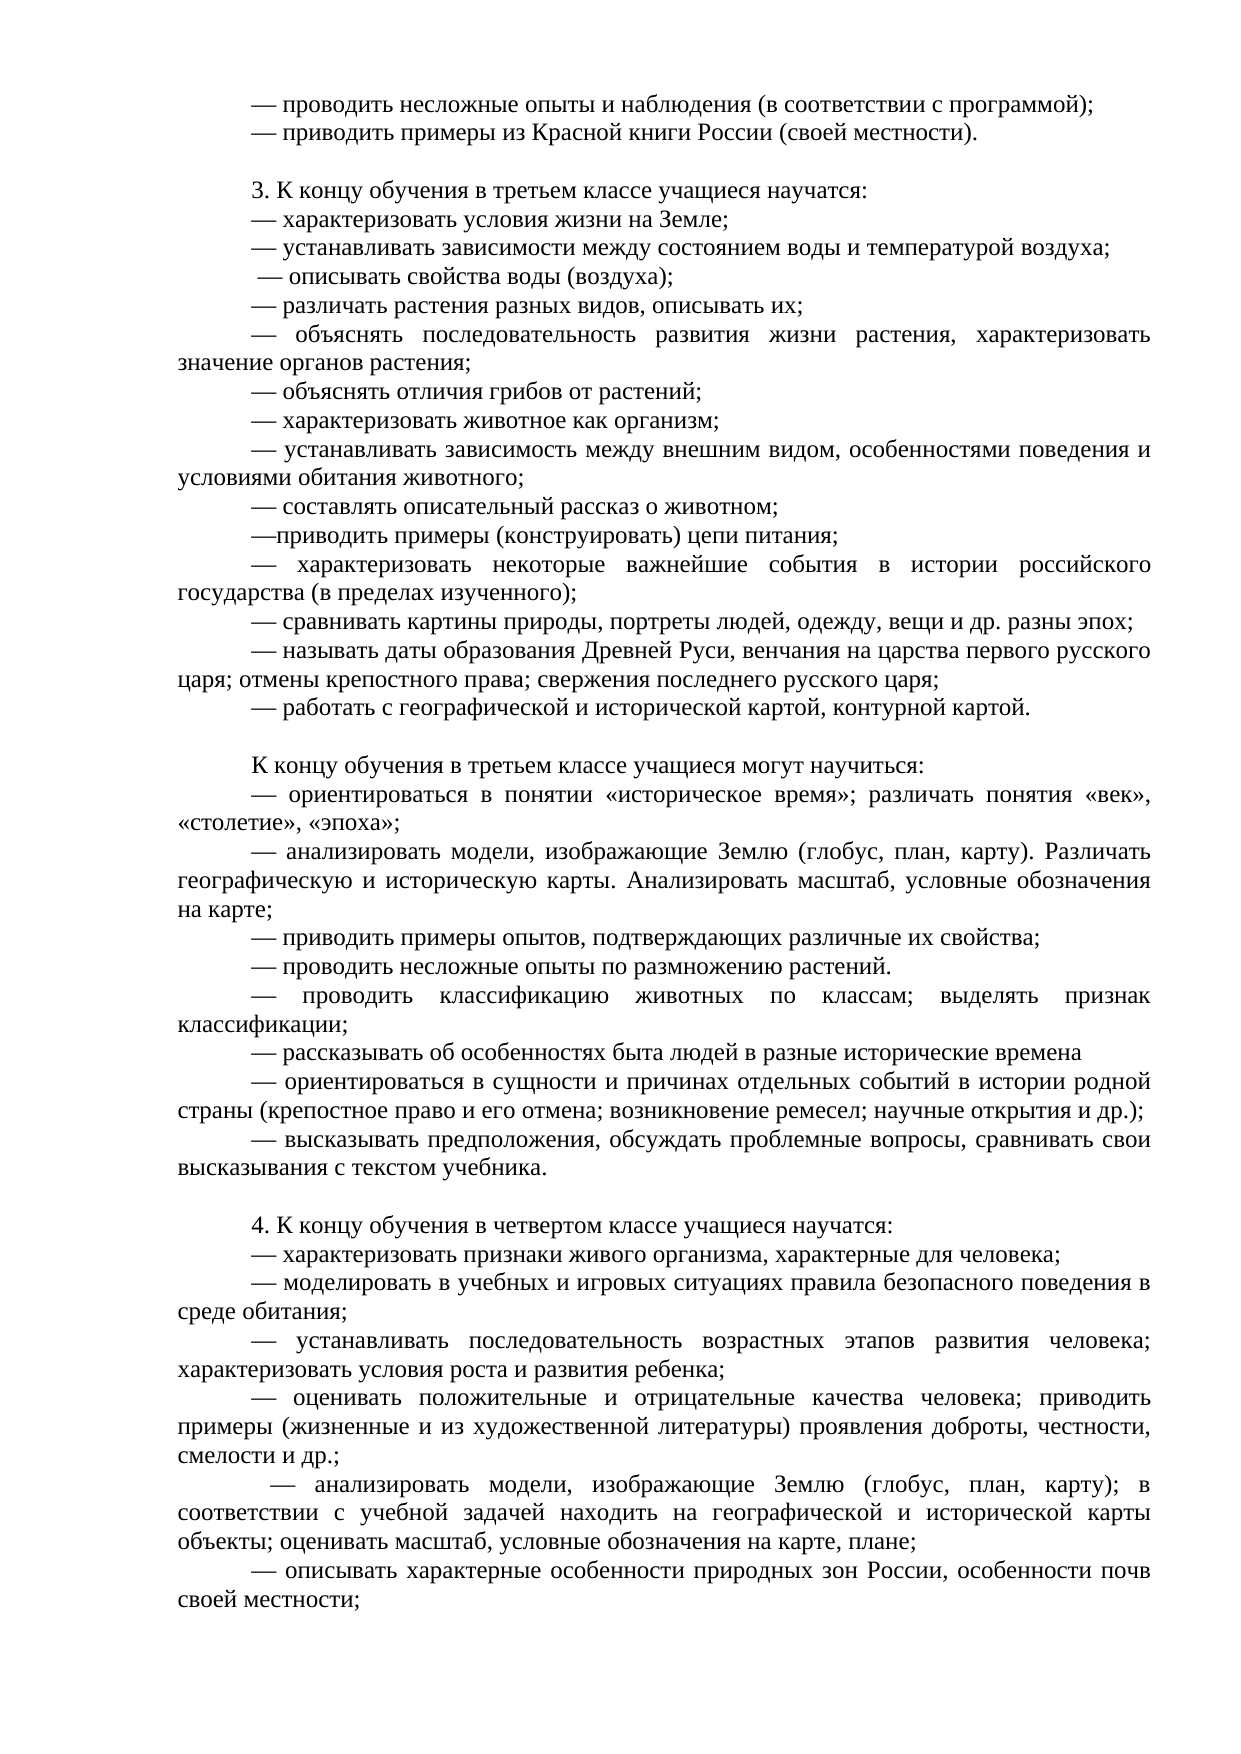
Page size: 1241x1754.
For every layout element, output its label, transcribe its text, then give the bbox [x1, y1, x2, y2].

text — описывать характерные особенности природных зон России, особенности почв своей местности; [177, 1555, 1152, 1612]
text 3. К концу обучения в третьем классе учащиеся научатся: [177, 175, 1152, 204]
text —приводить примеры (конструировать) цепи питания; [177, 520, 1152, 549]
text — устанавливать зависимости между состоянием воды и температурой воздуха; [177, 232, 1152, 261]
text — различать растения разных видов, описывать их; [177, 290, 1152, 319]
text — рассказывать об особенностях быта людей в разные исторические времена [177, 1037, 1152, 1066]
text — работать с географической и исторической картой, контурной картой. [177, 692, 1152, 721]
text 4. К концу обучения в четвертом классе учащиеся научатся: [177, 1210, 1152, 1239]
text — сравнивать картины природы, портреты людей, одежду, вещи и др. разны эпох; [177, 606, 1152, 635]
text — приводить примеры опытов, подтверждающих различные их свойства; [177, 922, 1152, 951]
text — оценивать положительные и отрицательные качества человека; приводить примеры (жизненные и из художественной литературы) проявления доброты, честности, смелости и др.; [177, 1382, 1152, 1469]
text — описывать свойства воды (воздуха); [177, 261, 1152, 290]
text — моделировать в учебных и игровых ситуациях правила безопасного поведения в среде обитания; [177, 1267, 1152, 1325]
text — проводить несложные опыты по размножению растений. [177, 951, 1152, 980]
text — характеризовать признаки живого организма, характерные для человека; [177, 1239, 1152, 1267]
text — ориентироваться в сущности и причинах отдельных событий в истории родной страны (крепостное право и его отмена; возникновение ремесел; научные открытия и др.); [177, 1066, 1152, 1124]
text — характеризовать некоторые важнейшие события в истории российского государства (в пределах изученного); [177, 549, 1152, 606]
text — объяснять отличия грибов от растений; [177, 376, 1152, 405]
text — высказывать предположения, обсуждать проблемные вопросы, сравнивать свои высказывания с текстом учебника. [177, 1124, 1152, 1181]
text — анализировать модели, изображающие Землю (глобус, план, карту); в соответствии с учебной задачей находить на географической и исторической карты объекты; оценивать масштаб, условные обозначения на карте, плане; [177, 1469, 1152, 1555]
text К концу обучения в третьем классе учащиеся могут научиться: [177, 750, 1152, 779]
text — проводить несложные опыты и наблюдения (в соответствии с программой); [177, 89, 1152, 117]
text — анализировать модели, изображающие Землю (глобус, план, карту). Различать географическую и историческую карты. Анализировать масштаб, условные обозначения на карте; [177, 836, 1152, 922]
text — составлять описательный рассказ о животном; [177, 491, 1152, 520]
text — называть даты образования Древней Руси, венчания на царства первого русского царя; отмены крепостного права; свержения последнего русского царя; [177, 635, 1152, 692]
text — приводить примеры из Красной книги России (своей местности). [177, 117, 1152, 146]
text — объяснять последовательность развития жизни растения, характеризовать значение органов растения; [177, 319, 1152, 376]
text — ориентироваться в понятии «историческое время»; различать понятия «век», «столетие», «эпоха»; [177, 779, 1152, 836]
text — характеризовать условия жизни на Земле; [177, 204, 1152, 232]
text — устанавливать последовательность возрастных этапов развития человека; характеризовать условия роста и развития ребенка; [177, 1325, 1152, 1382]
text — характеризовать животное как организм; [177, 405, 1152, 434]
text — проводить классификацию животных по классам; выделять признак классификации; [177, 980, 1152, 1037]
text — устанавливать зависимость между внешним видом, особенностями поведения и условиями обитания животного; [177, 434, 1152, 491]
